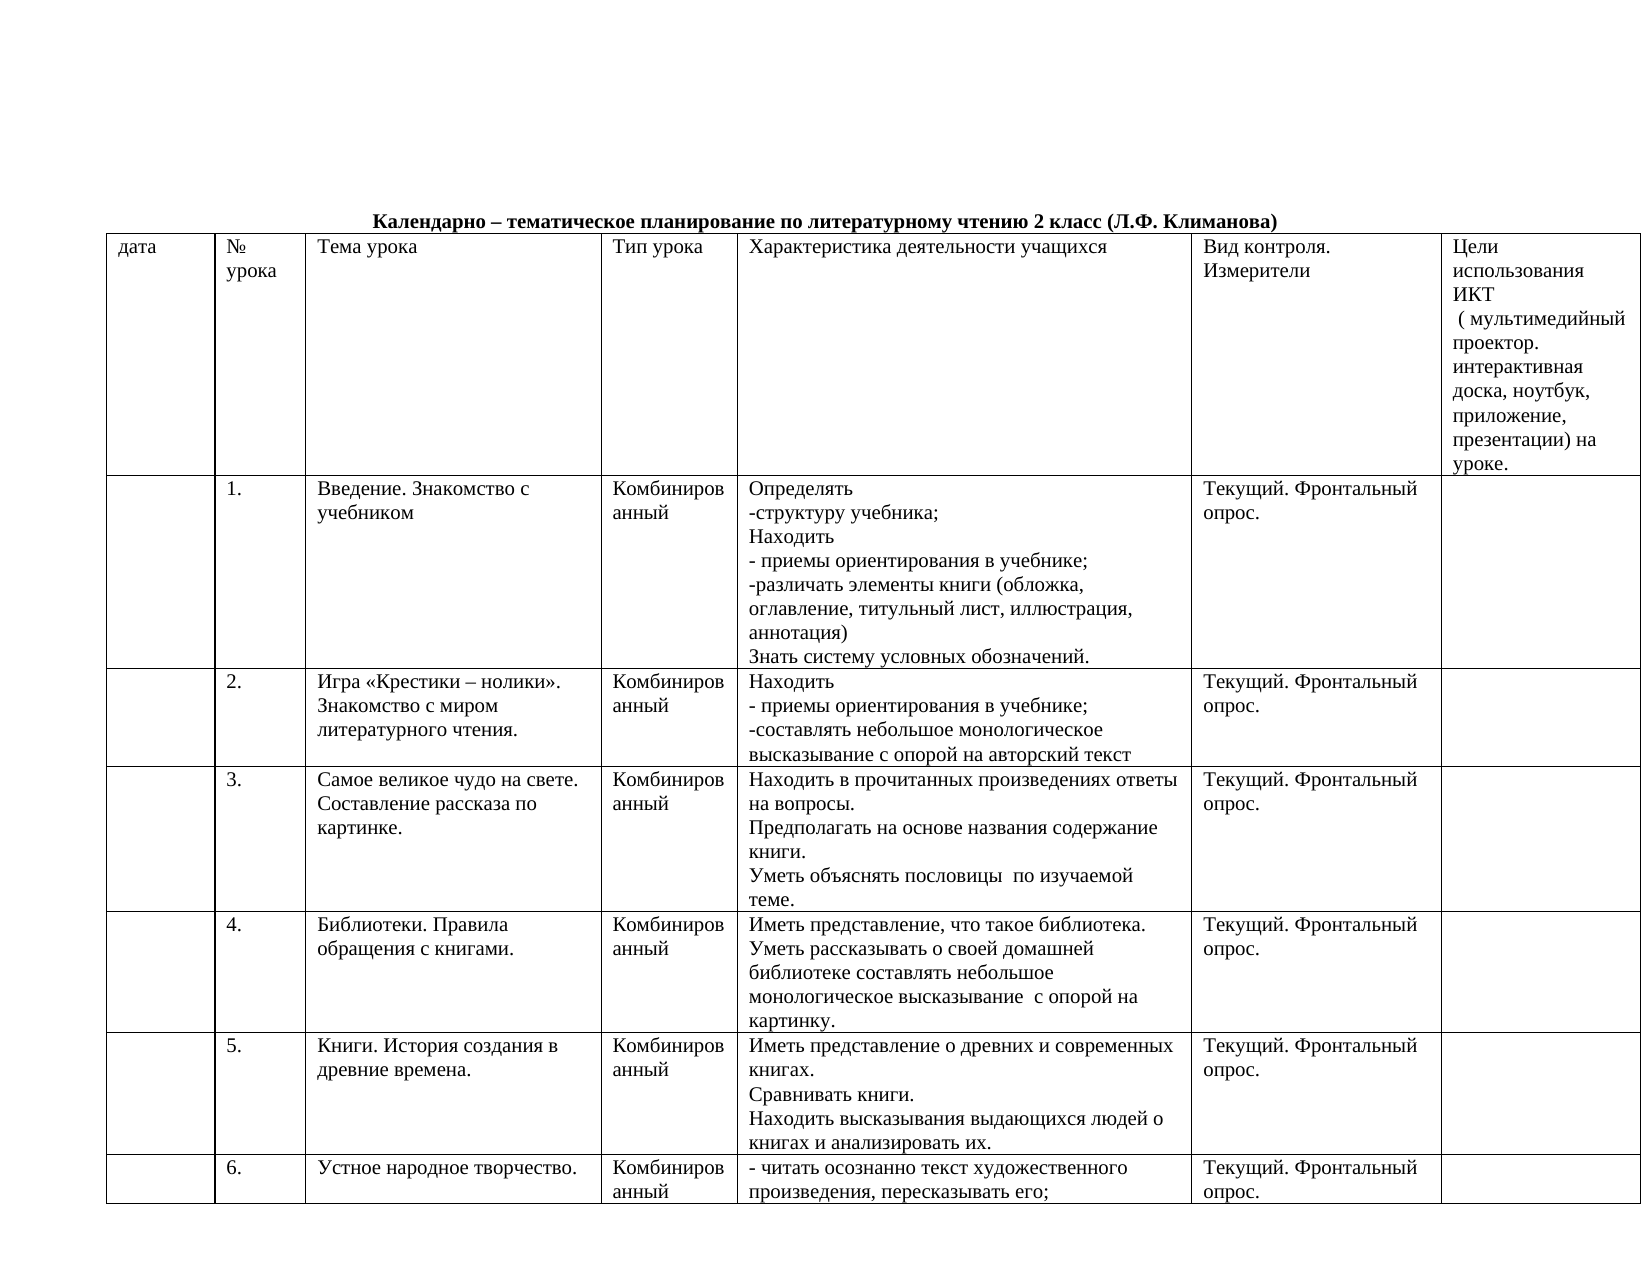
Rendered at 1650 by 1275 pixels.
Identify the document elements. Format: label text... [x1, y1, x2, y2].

table_header Характеристика деятельности учащихся [738, 234, 1191, 475]
table_cell Находить - приемы ориентирования в учебнике; -составлять небольшое монологическое высказывание с опорой на авторский текст [738, 669, 1191, 766]
table_cell [107, 669, 214, 766]
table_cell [306, 1155, 601, 1203]
table_cell 1. [216, 476, 305, 668]
table_cell 3. [216, 767, 305, 911]
table_cell [1442, 912, 1640, 1032]
table_cell Комбинированный [602, 1155, 737, 1203]
table_cell Комбинированный [602, 767, 737, 911]
table_cell [1442, 1033, 1640, 1154]
table_cell Введение. Знакомство с учебником [306, 476, 601, 668]
table_cell [1442, 476, 1640, 668]
table_cell Библиотеки. Правила обращения с книгами. [306, 912, 601, 1032]
table_cell Иметь представление, что такое библиотека. Уметь рассказывать о своей домашней библиотеке составлять небольшое монологическое высказывание с опорой на картинку. [738, 912, 1191, 1032]
table_cell [107, 912, 214, 1032]
table_cell [1442, 767, 1640, 911]
table_cell Игра «Крестики – нолики». Знакомство с миром литературного чтения. [306, 669, 601, 766]
table_cell [107, 767, 214, 911]
table_header Тема урока [306, 234, 601, 475]
table_header № урока [216, 234, 305, 475]
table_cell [1192, 1155, 1441, 1203]
table_cell Определять -структуру учебника; Находить - приемы ориентирования в учебнике; -различать элементы книги (обложка, оглавление, титульный лист, иллюстрация, аннотация) Знать систему условных обозначений. [738, 476, 1191, 668]
table_cell 4. [216, 912, 305, 1032]
table_cell [1442, 669, 1640, 766]
table_cell Комбинированный [602, 669, 737, 766]
table_header Цели использования ИКТ ( мультимедийный проектор. интерактивная доска, ноутбук, приложение, презентации) на уроке. [1442, 234, 1640, 475]
table_header дата [107, 234, 214, 475]
table_cell [107, 1033, 214, 1154]
table_cell Текущий. Фронтальный опрос. [1192, 476, 1441, 668]
table_cell Находить в прочитанных произведениях ответы на вопросы. Предполагать на основе названия содержание книги. Уметь объяснять пословицы по изучаемой теме. [738, 767, 1191, 911]
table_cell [738, 1155, 1191, 1203]
table_cell Комбинированный [602, 476, 737, 668]
table_cell Текущий. Фронтальный опрос. [1192, 1033, 1441, 1154]
table_cell 5. [216, 1033, 305, 1154]
table_cell Комбинированный [602, 912, 737, 1032]
table_cell Текущий. Фронтальный опрос. [1192, 912, 1441, 1032]
table_cell [1442, 1155, 1640, 1203]
table_header Вид контроля. Измерители [1192, 234, 1441, 475]
table_header Тип урока [602, 234, 737, 475]
table_cell 6. [216, 1155, 305, 1203]
table_cell Текущий. Фронтальный опрос. [1192, 669, 1441, 766]
table_cell Иметь представление о древних и современных книгах. Сравнивать книги. Находить высказывания выдающихся людей о книгах и анализировать их. [738, 1033, 1191, 1154]
table_cell Текущий. Фронтальный опрос. [1192, 767, 1441, 911]
table_cell Самое великое чудо на свете. Составление рассказа по картинке. [306, 767, 601, 911]
table_cell Комбинированный [602, 1033, 737, 1154]
text Календарно – тематическое планирование по литературному чтению 2 класс (Л.Ф. Климанова) [118, 209, 1532, 233]
table_cell [107, 1155, 214, 1203]
table_cell [107, 476, 214, 668]
table_cell 2. [216, 669, 305, 766]
table_cell Книги. История создания в древние времена. [306, 1033, 601, 1154]
